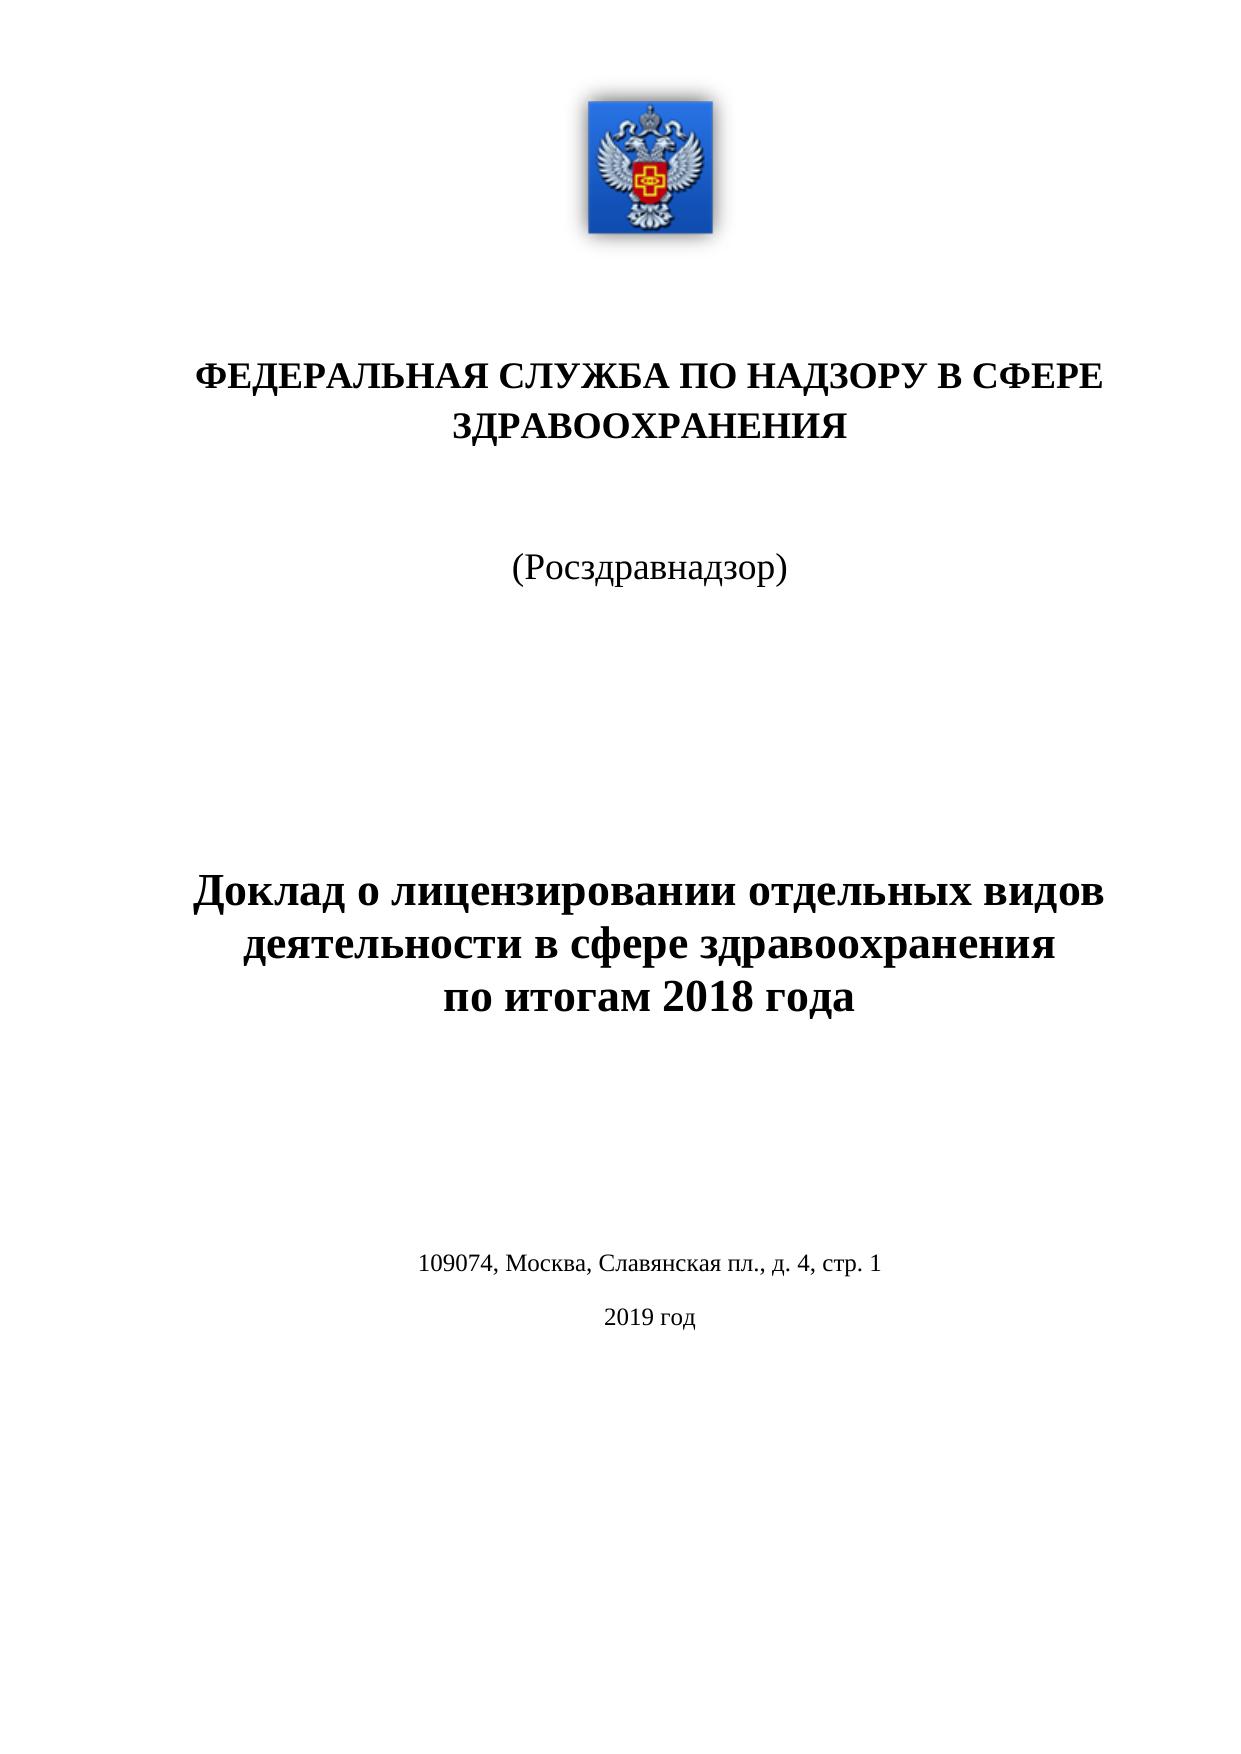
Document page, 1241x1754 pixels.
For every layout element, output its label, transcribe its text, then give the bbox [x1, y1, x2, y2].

text 2019 год [118, 1302, 1181, 1330]
text по итогам 2018 года [118, 968, 1181, 1021]
picture [562, 73, 738, 259]
text Доклад о лицензировании отдельных видов деятельности в сфере здравоохранения [118, 863, 1181, 968]
text 109074, Москва, Славянская пл., д. 4, стр. 1 [118, 1248, 1181, 1277]
text ФЕДЕРАЛЬНАЯ СЛУЖБА ПО НАДЗОРУ В СФЕРЕ ЗДРАВООХРАНЕНИЯ [118, 354, 1181, 446]
text (Росздравнадзор) [118, 544, 1181, 587]
